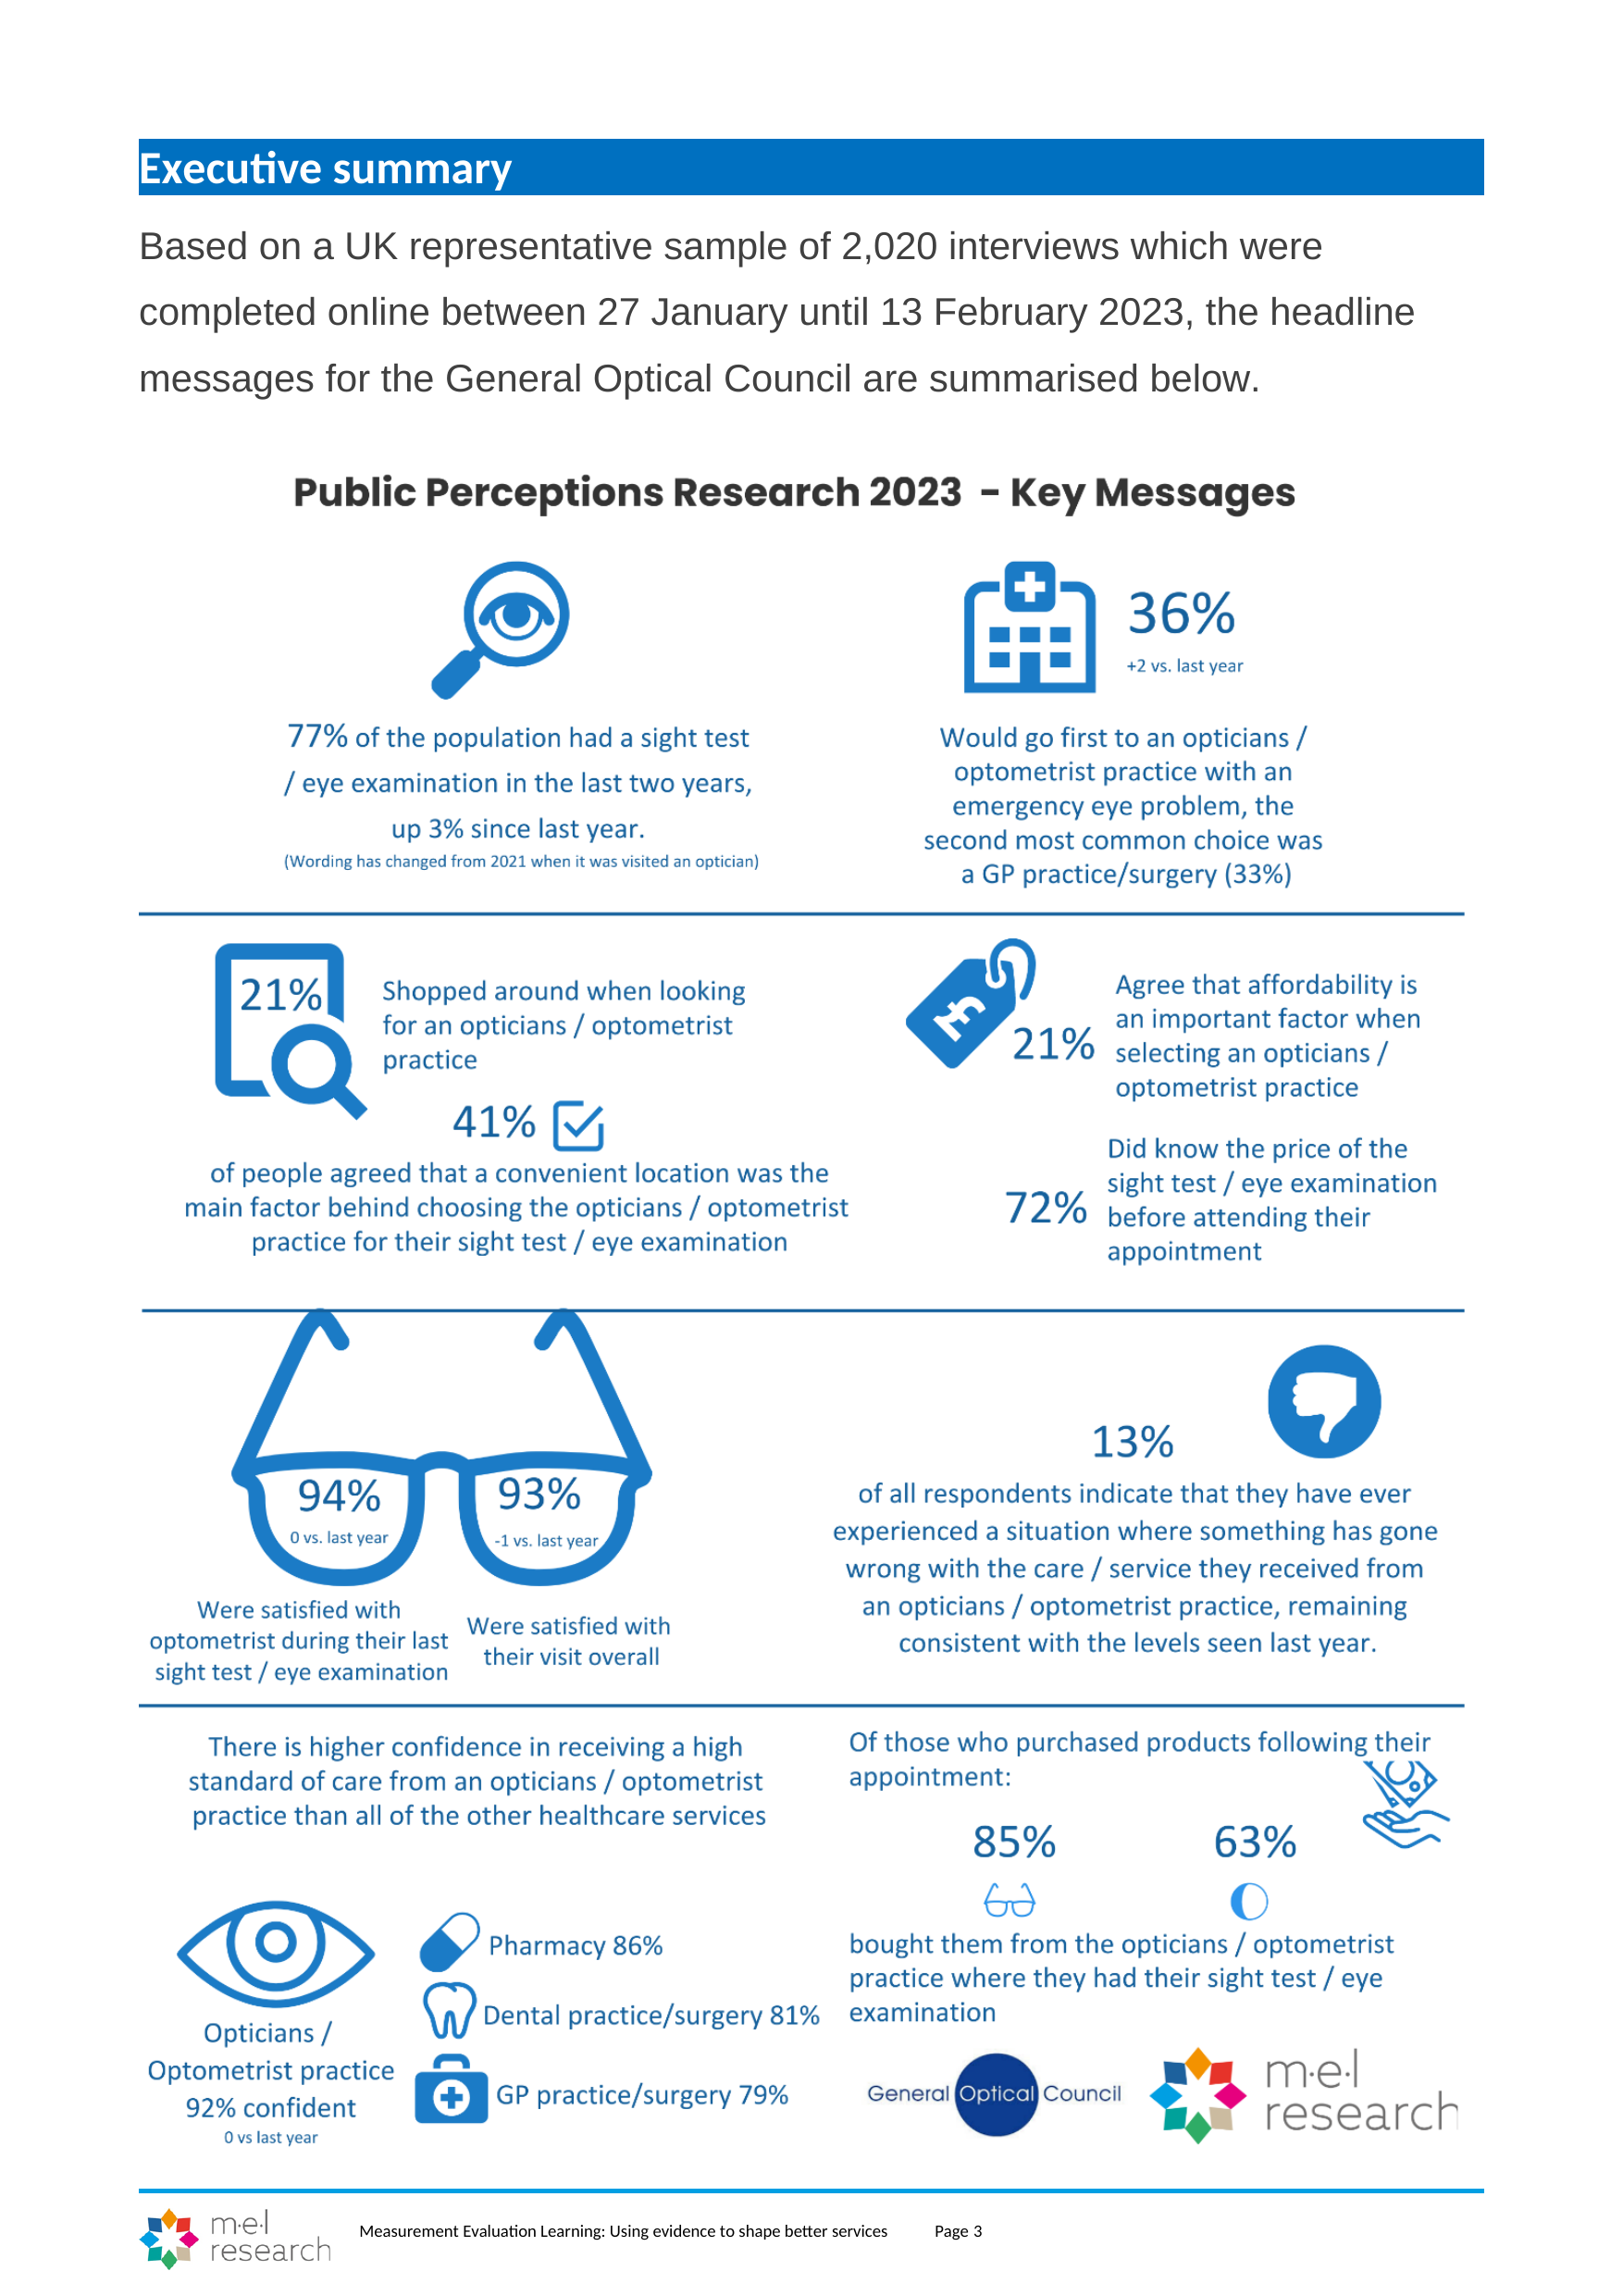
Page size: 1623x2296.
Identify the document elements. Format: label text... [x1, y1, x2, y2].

text Based on a UK representative sample of 2,020 interviews which were completed online between 27 January until 13 February 2023, the headline messages for the General Optical Council are summarised below. [139, 223, 1484, 400]
picture [139, 2208, 330, 2270]
text Executive summary [139, 139, 1484, 195]
picture [139, 438, 1465, 2154]
